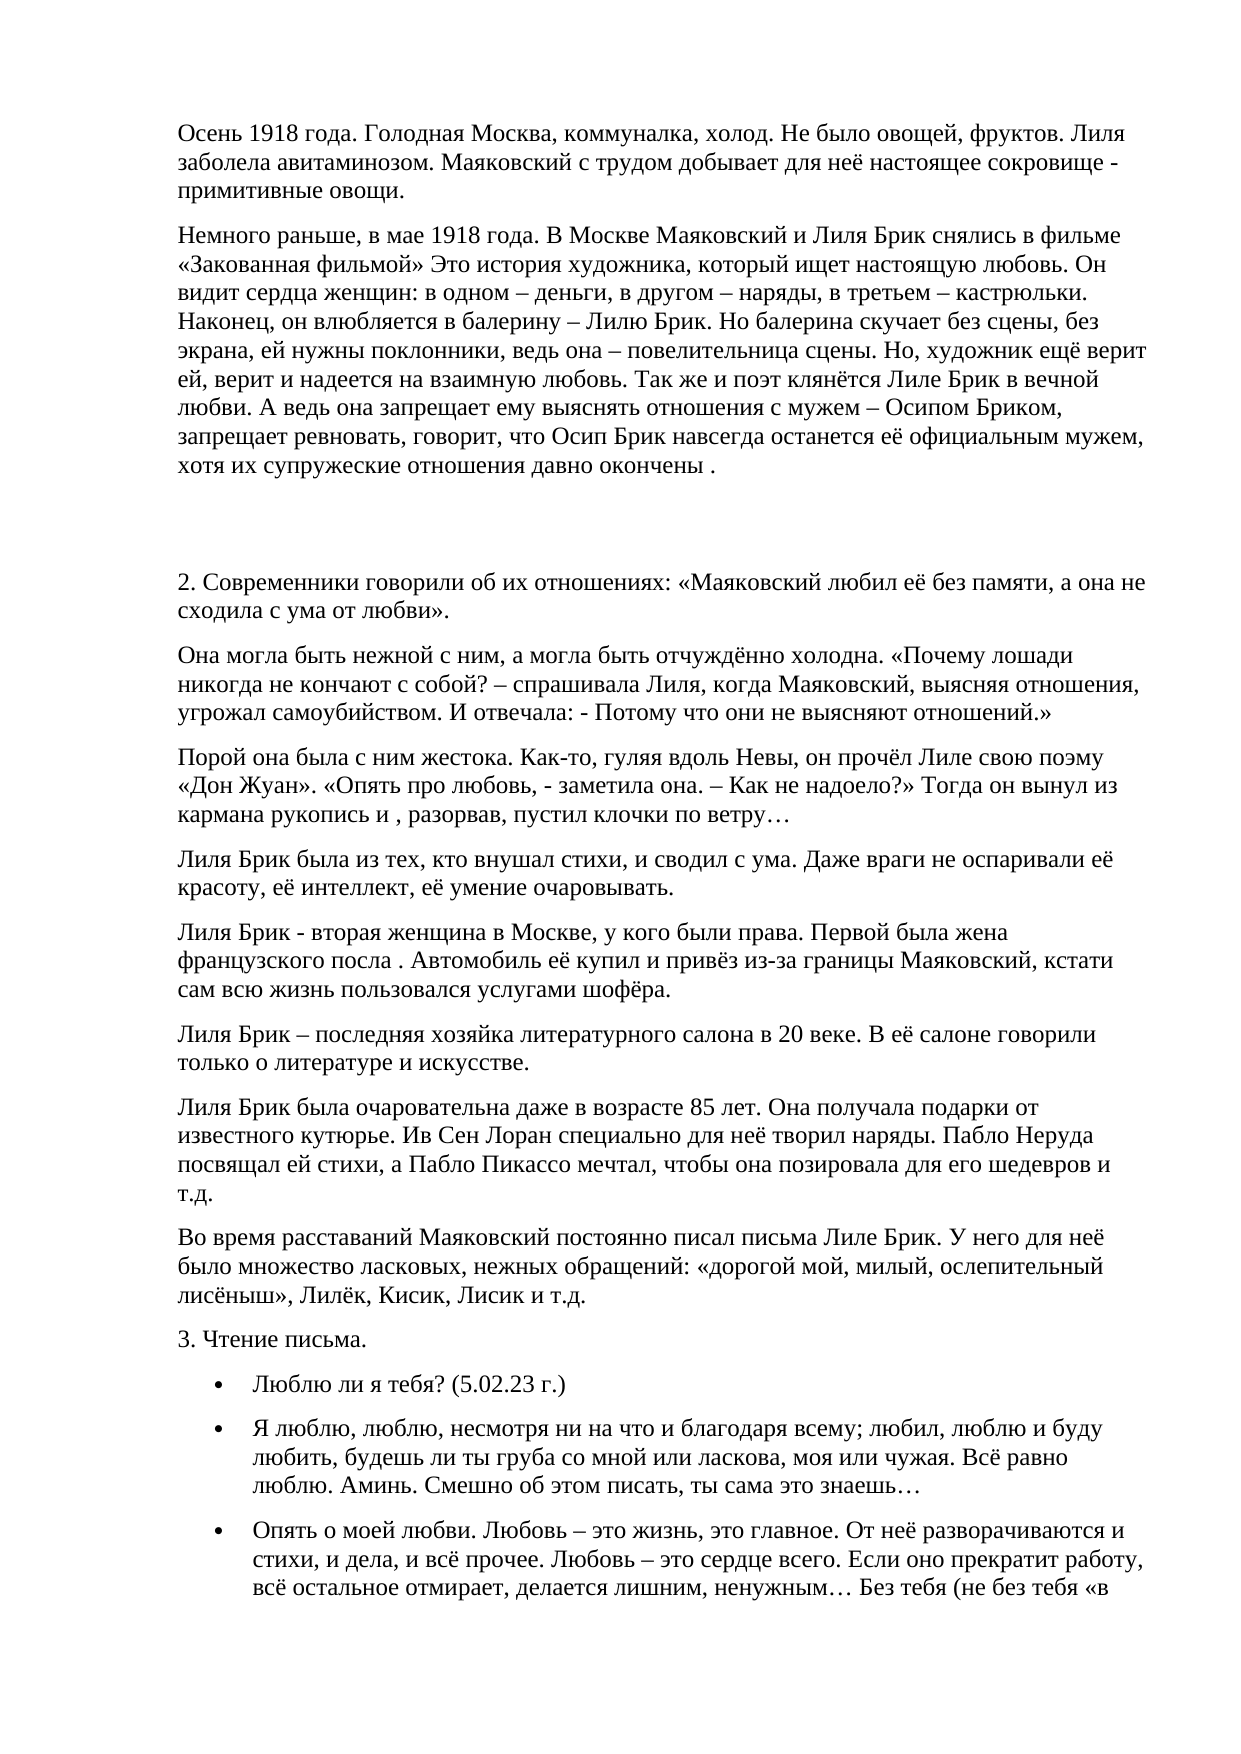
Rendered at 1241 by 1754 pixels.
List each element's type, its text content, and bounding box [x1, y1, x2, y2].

text Порой она была с ним жестока. Как-то, гуляя вдоль Невы, он прочёл Лиле свою поэму «Дон Жуан». «Опять про любовь, - заметила она. – Как не надоело?» Тогда он вынул из кармана рукопись и , разорвав, пустил клочки по ветру… [177, 742, 1152, 828]
text Осень 1918 года. Голодная Москва, коммуналка, холод. Не было овощей, фруктов. Лиля заболела авитаминозом. Маяковский с трудом добывает для неё настоящее сокровище - примитивные овощи. [177, 118, 1152, 204]
text Во время расставаний Маяковский постоянно писал письма Лиле Брик. У него для неё было множество ласковых, нежных обращений: «дорогой мой, милый, ослепительный лисёныш», Лилёк, Кисик, Лисик и т.д. [177, 1222, 1152, 1309]
text 2. Современники говорили об их отношениях: «Маяковский любил её без памяти, а она не сходила с ума от любви». [177, 567, 1152, 624]
text 3. Чтение письма. [177, 1324, 1152, 1353]
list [215, 1515, 1152, 1601]
text Лиля Брик – последняя хозяйка литературного салона в 20 веке. В её салоне говорили только о литературе и искусстве. [177, 1019, 1152, 1076]
text Немного раньше, в мае 1918 года. В Москве Маяковский и Лиля Брик снялись в фильме «Закованная фильмой» Это история художника, который ищет настоящую любовь. Он видит сердца женщин: в одном – деньги, в другом – наряды, в третьем – кастрюльки. Наконец, он влюбляется в балерину – Лилю Брик. Но балерина скучает без сцены, без экрана, ей нужны поклонники, ведь она – повелительница сцены. Но, художник ещё верит ей, верит и надеется на взаимную любовь. Так же и поэт клянётся Лиле Брик в вечной любви. А ведь она запрещает ему выяснять отношения с мужем – Осипом Бриком, запрещает ревновать, говорит, что Осип Брик навсегда останется её официальным мужем, хотя их супружеские отношения давно окончены . [177, 220, 1152, 479]
text Лиля Брик была из тех, кто внушал стихи, и сводил с ума. Даже враги не оспаривали её красоту, её интеллект, её умение очаровывать. [177, 844, 1152, 901]
text Она могла быть нежной с ним, а могла быть отчуждённо холодна. «Почему лошади никогда не кончают с собой? – спрашивала Лиля, когда Маяковский, выясняя отношения, угрожал самоубийством. И отвечала: - Потому что они не выясняют отношений.» [177, 640, 1152, 726]
text Лиля Брик - вторая женщина в Москве, у кого были права. Первой была жена французского посла . Автомобиль её купил и привёз из-за границы Маяковский, кстати сам всю жизнь пользовался услугами шофёра. [177, 917, 1152, 1003]
text Лиля Брик была очаровательна даже в возрасте 85 лет. Она получала подарки от известного кутюрье. Ив Сен Лоран специально для неё творил наряды. Пабло Неруда посвящал ей стихи, а Пабло Пикассо мечтал, чтобы она позировала для его шедевров и т.д. [177, 1092, 1152, 1207]
list Люблю ли я тебя? (5.02.23 г.) [215, 1369, 1152, 1397]
list Я люблю, люблю, несмотря ни на что и благодаря всему; любил, люблю и буду любить, будешь ли ты груба со мной или ласкова, моя или чужая. Всё равно люблю. Аминь. Смешно об этом писать, ты сама это знаешь… [215, 1413, 1152, 1499]
